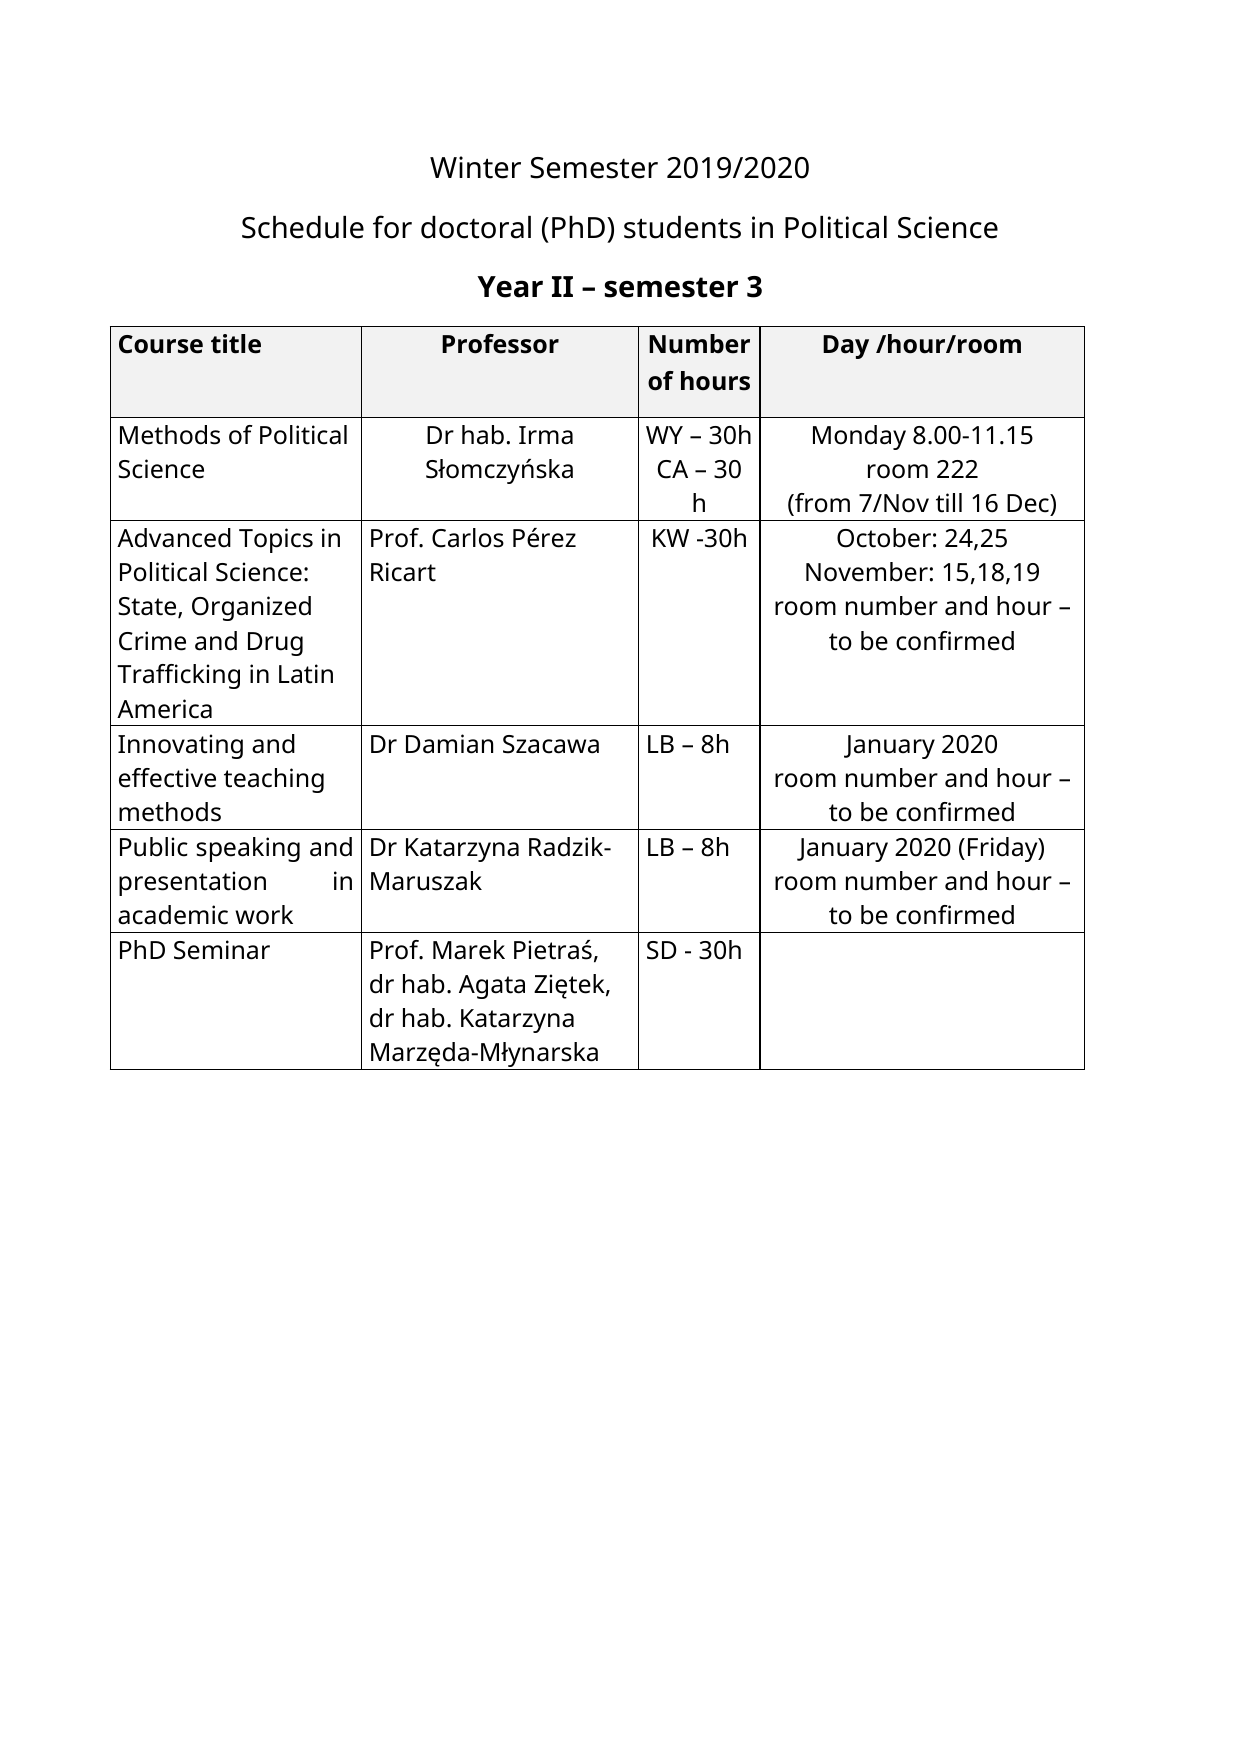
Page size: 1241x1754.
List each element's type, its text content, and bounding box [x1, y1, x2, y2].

table_header Number of hours [639, 327, 759, 417]
table_cell [761, 933, 1084, 1069]
table_cell Dr hab. Irma Słomczyńska [362, 418, 638, 520]
table_cell WY – 30h CA – 30 h [639, 418, 759, 520]
table_cell Innovating and effective teaching methods [111, 726, 361, 828]
table_cell PhD Seminar [111, 933, 361, 1069]
table_cell LB – 8h [639, 726, 759, 828]
table_cell Methods of Political Science [111, 418, 361, 520]
table_cell January 2020 (Friday) room number and hour – to be confirmed [761, 830, 1084, 932]
table_cell January 2020 room number and hour – to be confirmed [761, 726, 1084, 828]
table_cell KW -30h [639, 521, 759, 725]
text Schedule for doctoral (PhD) students in Political Science [148, 207, 1093, 247]
table_header Day /hour/room [761, 327, 1084, 417]
table_cell Dr Damian Szacawa [362, 726, 638, 828]
table_cell October: 24,25 November: 15,18,19 room number and hour – to be confirmed [761, 521, 1084, 725]
text Year II – semester 3 [148, 267, 1093, 306]
table_cell Monday 8.00-11.15 room 222 (from 7/Nov till 16 Dec) [761, 418, 1084, 520]
table_cell Public speaking and presentation in academic work [111, 830, 361, 932]
table_cell Prof. Carlos Pérez Ricart [362, 521, 638, 725]
table_cell SD - 30h [639, 933, 759, 1069]
table_cell Dr Katarzyna Radzik-Maruszak [362, 830, 638, 932]
table_header Professor [362, 327, 638, 417]
table_header Course title [111, 327, 361, 417]
table_cell LB – 8h [639, 830, 759, 932]
text Winter Semester 2019/2020 [148, 148, 1093, 187]
table_cell Prof. Marek Pietraś, dr hab. Agata Ziętek, dr hab. Katarzyna Marzęda-Młynarska [362, 933, 638, 1069]
table_cell Advanced Topics in Political Science: State, Organized Crime and Drug Trafficking in Latin America [111, 521, 361, 725]
